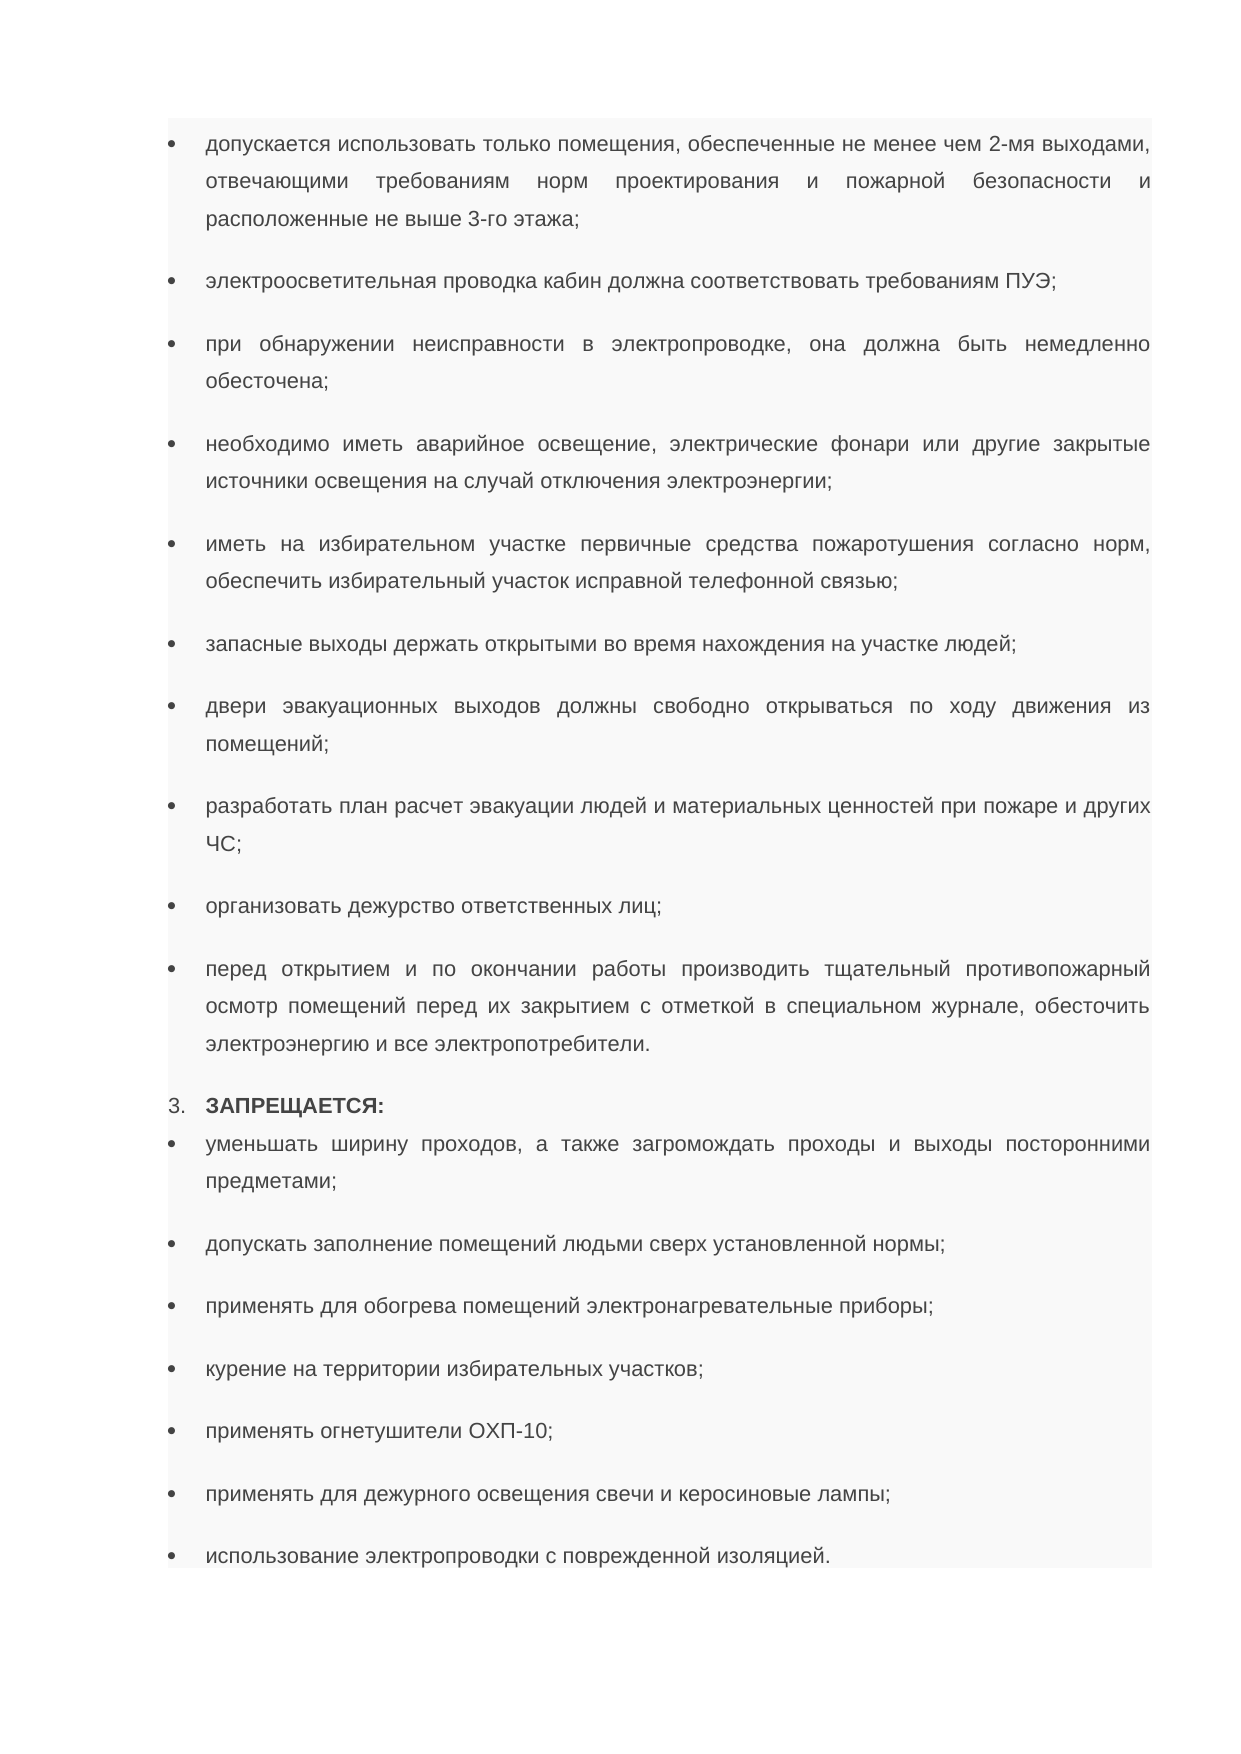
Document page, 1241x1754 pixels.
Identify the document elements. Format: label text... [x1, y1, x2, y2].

list перед открытием и по окончании работы производить тщательный противопожарный осмотр помещений перед их закрытием с отметкой в специальном журнале, обесточить электроэнергию и все электропотребители. [168, 943, 1152, 1056]
list уменьшать ширину проходов, а также загромождать проходы и выходы посторонними предметами; [168, 1118, 1152, 1193]
list электроосветительная проводка кабин должна соответствовать требованиям ПУЭ; [168, 256, 1152, 293]
list применять огнетушители ОХП-10; [168, 1406, 1152, 1443]
list использование электропроводки с поврежденной изоляцией. [168, 1531, 1152, 1568]
list курение на территории избирательных участков; [168, 1343, 1152, 1381]
list разработать план расчет эвакуации людей и материальных ценностей при пожаре и других ЧС; [168, 781, 1152, 856]
list запасные выходы держать открытыми во время нахождения на участке людей; [168, 618, 1152, 656]
list применять для обогрева помещений электронагревательные приборы; [168, 1281, 1152, 1318]
list иметь на избирательном участке первичные средства пожаротушения согласно норм, обеспечить избирательный участок исправной телефонной связью; [168, 518, 1152, 593]
list необходимо иметь аварийное освещение, электрические фонари или другие закрытые источники освещения на случай отключения электроэнергии; [168, 418, 1152, 493]
list двери эвакуационных выходов должны свободно открываться по ходу движения из помещений; [168, 681, 1152, 756]
list ЗАПРЕЩАЕТСЯ: [168, 1081, 1152, 1118]
list при обнаружении неисправности в электропроводке, она должна быть немедленно обесточена; [168, 318, 1152, 393]
list применять для дежурного освещения свечи и керосиновые лампы; [168, 1468, 1152, 1506]
list организовать дежурство ответственных лиц; [168, 881, 1152, 918]
list допускается использовать только помещения, обеспеченные не менее чем 2-мя выходами, отвечающими требованиям норм проектирования и пожарной безопасности и расположенные не выше 3-го этажа; [168, 118, 1152, 231]
list допускать заполнение помещений людьми сверх установленной нормы; [168, 1218, 1152, 1256]
